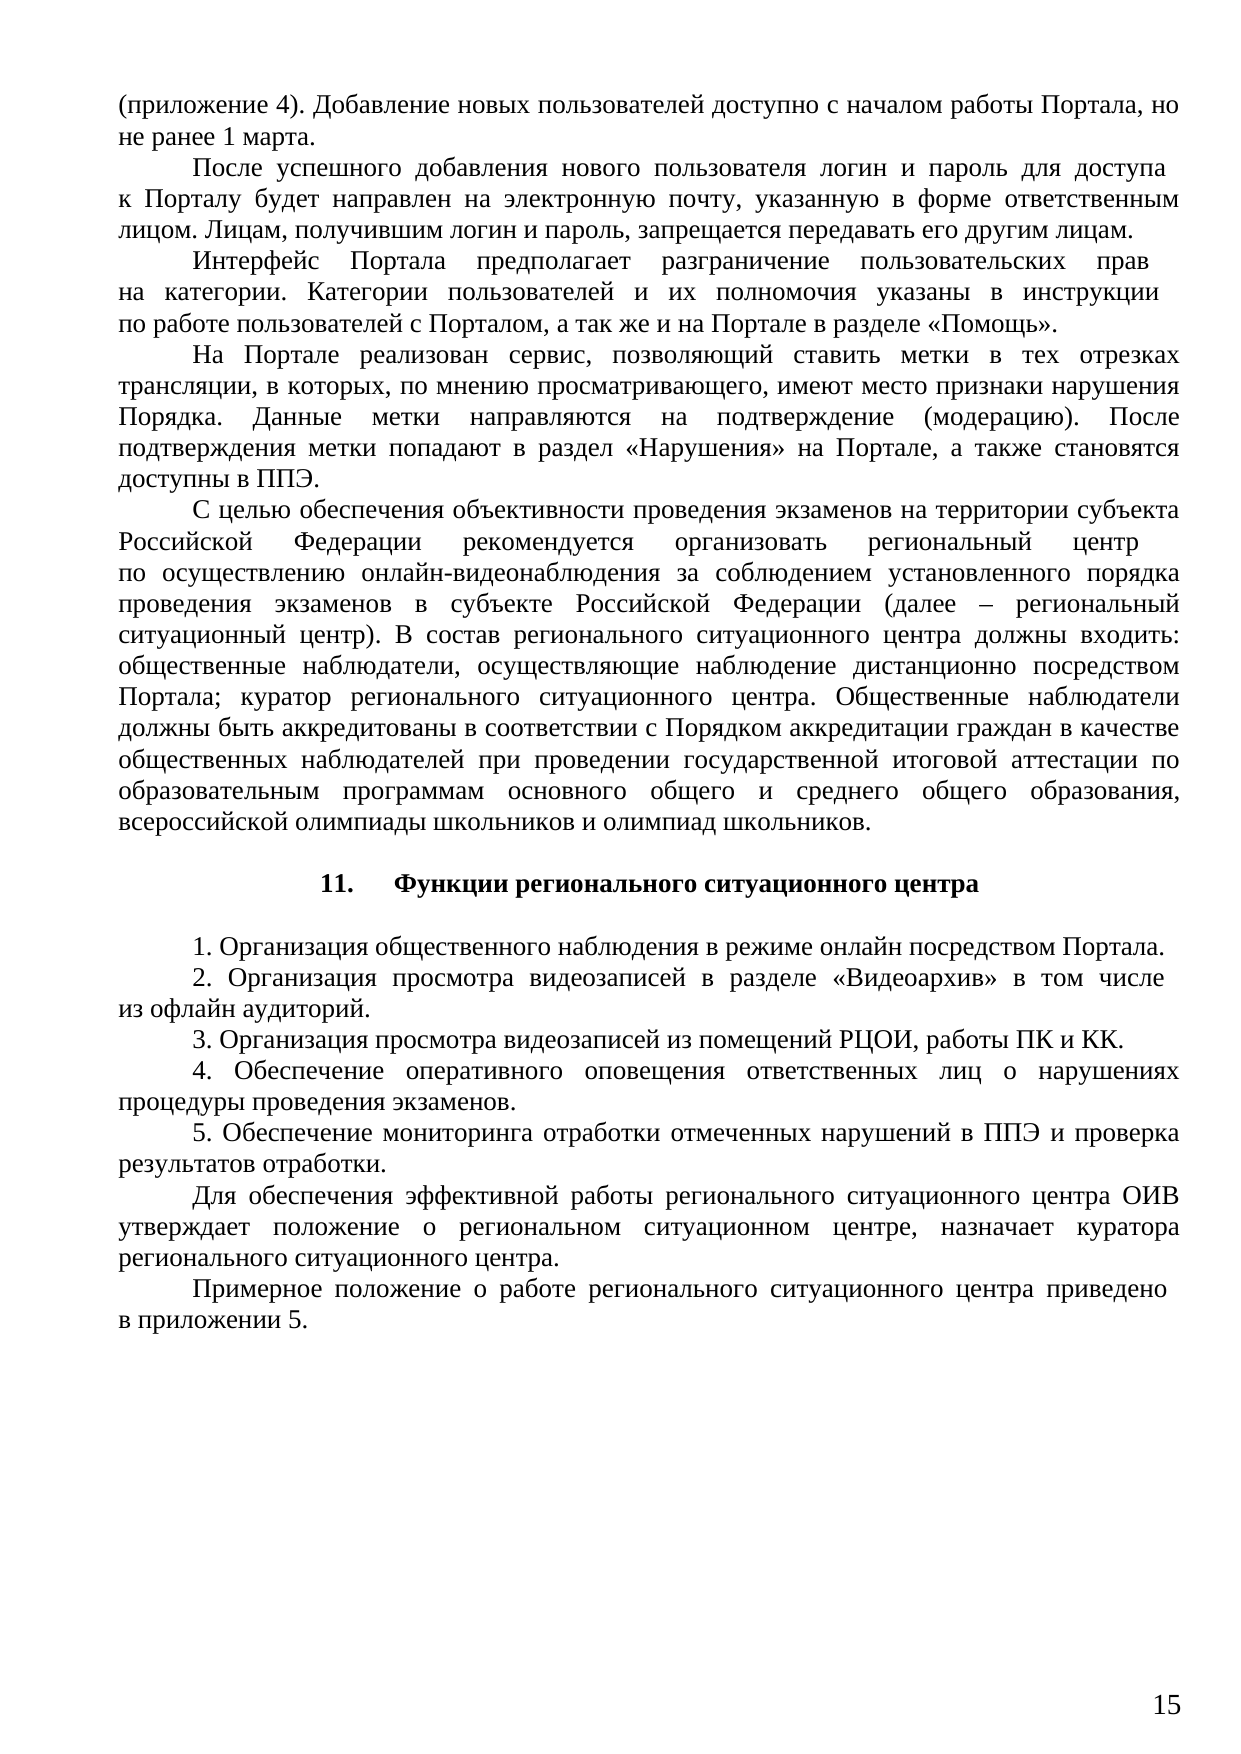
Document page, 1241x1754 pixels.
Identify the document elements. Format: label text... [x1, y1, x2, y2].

text 2. Организация просмотра видеозаписей в разделе «Видеоархив» в том числе из офлайн аудиторий. [118, 961, 1181, 1023]
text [118, 89, 1181, 151]
text 4. Обеспечение оперативного оповещения ответственных лиц о нарушениях процедуры проведения экзаменов. [118, 1054, 1181, 1116]
subtitle Функции регионального ситуационного центра [118, 867, 1181, 898]
text На Портале реализован сервис, позволяющий ставить метки в тех отрезках трансляции, в которых, по мнению просматривающего, имеют место признаки нарушения Порядка. Данные метки направляются на подтверждение (модерацию). После подтверждения метки попадают в раздел «Нарушения» на Портале, а также становятся доступны в ППЭ. [118, 338, 1181, 493]
text С целью обеспечения объективности проведения экзаменов на территории субъекта Российской Федерации рекомендуется организовать региональный центр по осуществлению онлайн-видеонаблюдения за соблюдением установленного порядка проведения экзаменов в субъекте Российской Федерации (далее – региональный ситуационный центр). В состав регионального ситуационного центра должны входить: общественные наблюдатели, осуществляющие наблюдение дистанционно посредством Портала; куратор регионального ситуационного центра. Общественные наблюдатели должны быть аккредитованы в соответствии с Порядком аккредитации граждан в качестве общественных наблюдателей при проведении государственной итоговой аттестации по образовательным программам основного общего и среднего общего образования, всероссийской олимпиады школьников и олимпиад школьников. [118, 493, 1181, 836]
text После успешного добавления нового пользователя логин и пароль для доступа к Порталу будет направлен на электронную почту, указанную в форме ответственным лицом. Лицам, получившим логин и пароль, запрещается передавать его другим лицам. [118, 151, 1181, 244]
text 1. Организация общественного наблюдения в режиме онлайн посредством Портала. [118, 929, 1181, 961]
text 3. Организация просмотра видеозаписей из помещений РЦОИ, работы ПК и КК. [118, 1023, 1181, 1054]
text Интерфейс Портала предполагает разграничение пользовательских прав на категории. Категории пользователей и их полномочия указаны в инструкции по работе пользователей с Порталом, а так же и на Портале в разделе «Помощь». [118, 244, 1181, 338]
text Примерное положение о работе регионального ситуационного центра приведено в приложении 5. [118, 1272, 1181, 1334]
text Для обеспечения эффективной работы регионального ситуационного центра ОИВ утверждает положение о региональном ситуационном центре, назначает куратора регионального ситуационного центра. [118, 1179, 1181, 1272]
text 5. Обеспечение мониторинга отработки отмеченных нарушений в ППЭ и проверка результатов отработки. [118, 1116, 1181, 1179]
